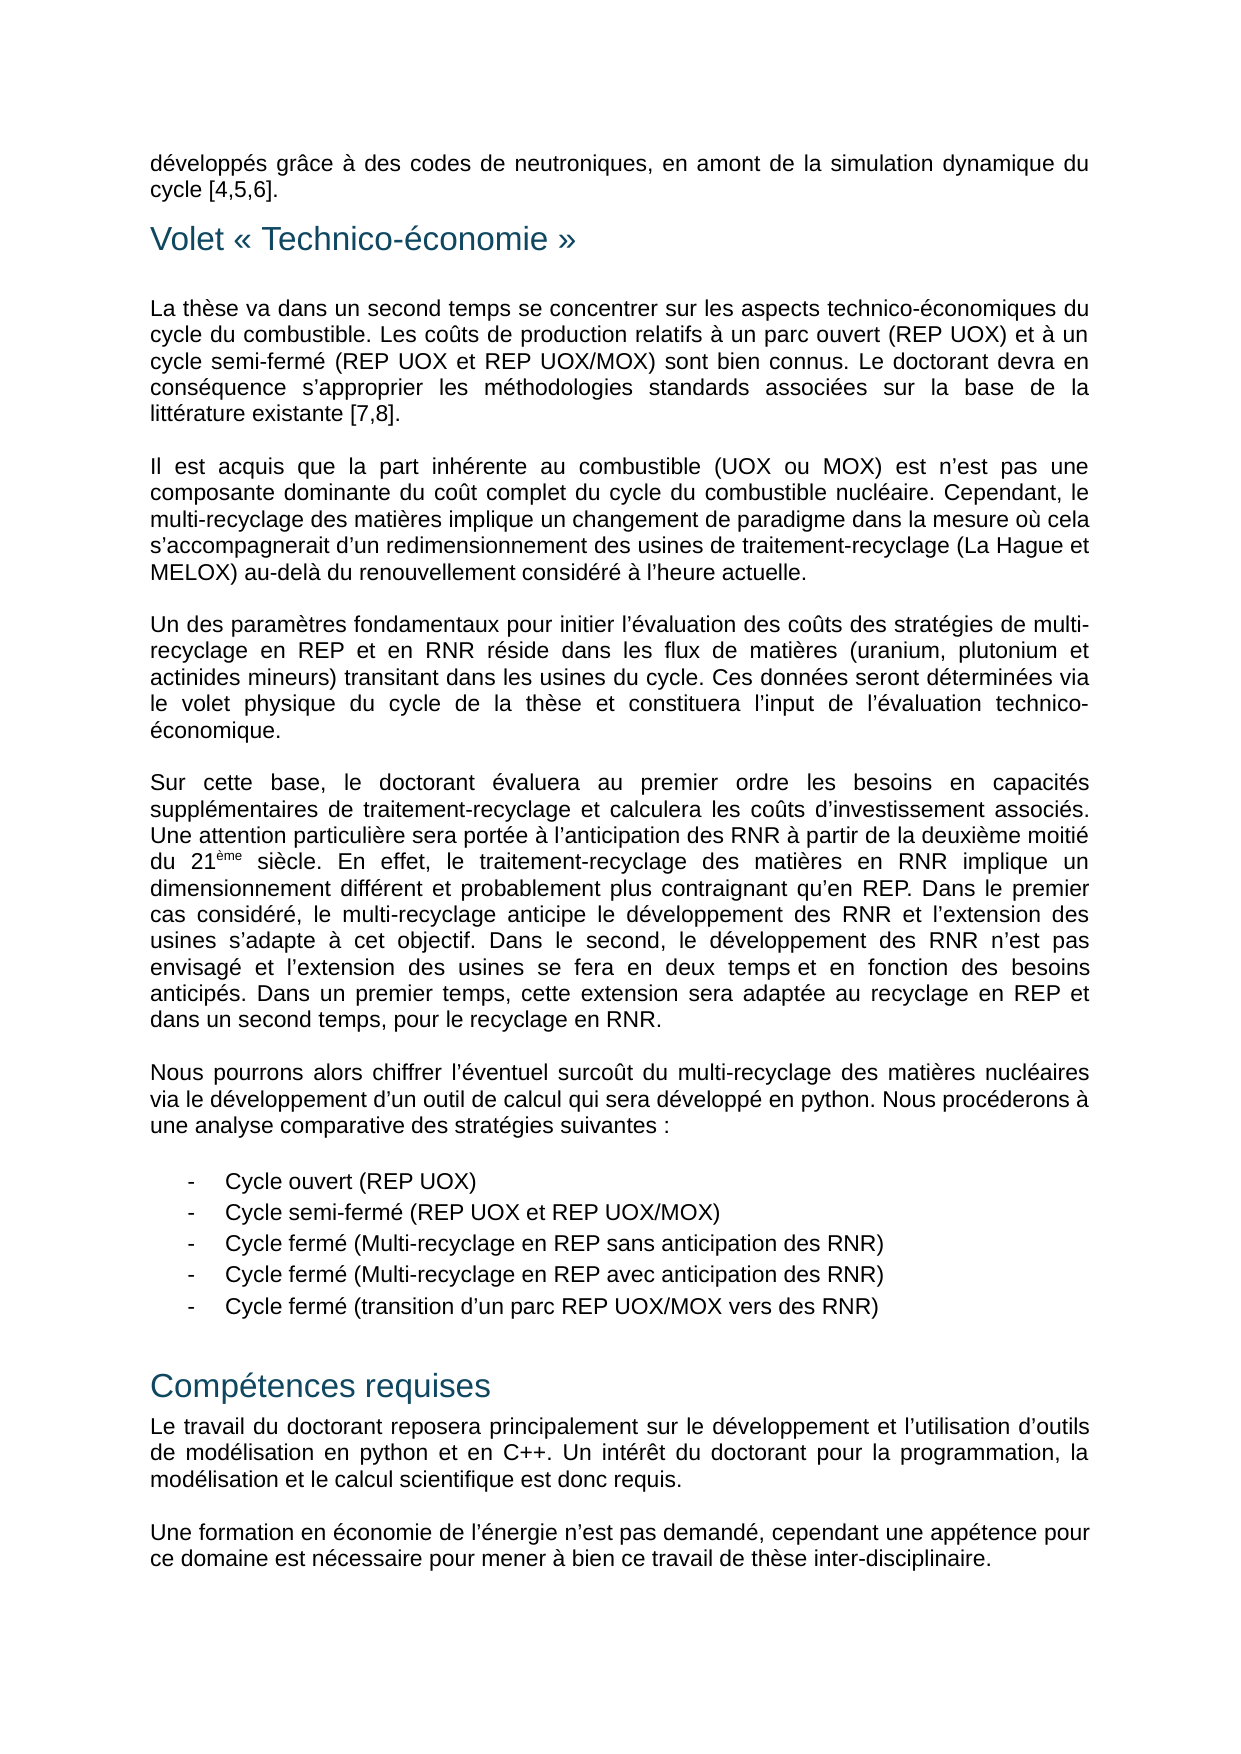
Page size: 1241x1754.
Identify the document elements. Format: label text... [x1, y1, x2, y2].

text Le travail du doctorant reposera principalement sur le développement et l’utilisation d’outils de modélisation en python et en C++. Un intérêt du doctorant pour la programmation, la modélisation et le calcul scientifique est donc requis. [150, 1413, 1090, 1492]
list Cycle fermé (Multi-recyclage en REP avec anticipation des RNR) [187, 1258, 1090, 1289]
subtitle Volet « Technico-économie » [150, 219, 1090, 258]
text Nous pourrons alors chiffrer l’éventuel surcoût du multi-recyclage des matières nucléaires via le développement d’un outil de calcul qui sera développé en python. Nous procéderons à une analyse comparative des stratégies suivantes : [150, 1059, 1090, 1138]
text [150, 150, 1090, 203]
text La thèse va dans un second temps se concentrer sur les aspects technico-économiques du cycle du combustible. Les coûts de production relatifs à un parc ouvert (REP UOX) et à un cycle semi-fermé (REP UOX et REP UOX/MOX) sont bien connus. Le doctorant devra en conséquence s’approprier les méthodologies standards associées sur la base de la littérature existante [7,8]. [150, 295, 1090, 427]
subtitle Compétences requises [150, 1366, 1090, 1405]
text Il est acquis que la part inhérente au combustible (UOX ou MOX) est n’est pas une composante dominante du coût complet du cycle du combustible nucléaire. Cependant, le multi-recyclage des matières implique un changement de paradigme dans la mesure où cela s’accompagnerait d’un redimensionnement des usines de traitement-recyclage (La Hague et MELOX) au-delà du renouvellement considéré à l’heure actuelle. [150, 453, 1090, 585]
list Cycle ouvert (REP UOX) [187, 1164, 1090, 1196]
text Sur cette base, le doctorant évaluera au premier ordre les besoins en capacités supplémentaires de traitement-recyclage et calculera les coûts d’investissement associés. Une attention particulière sera portée à l’anticipation des RNR à partir de la deuxième moitié du 21ème siècle. En effet, le traitement-recyclage des matières en RNR implique un dimensionnement différent et probablement plus contraignant qu’en REP. Dans le premier cas considéré, le multi-recyclage anticipe le développement des RNR et l’extension des usines s’adapte à cet objectif. Dans le second, le développement des RNR n’est pas envisagé et l’extension des usines se fera en deux temps et en fonction des besoins anticipés. Dans un premier temps, cette extension sera adaptée au recyclage en REP et dans un second temps, pour le recyclage en RNR. [150, 769, 1090, 1033]
list Cycle fermé (transition d’un parc REP UOX/MOX vers des RNR) [187, 1289, 1090, 1321]
text Une formation en économie de l’énergie n’est pas demandé, cependant une appétence pour ce domaine est nécessaire pour mener à bien ce travail de thèse inter-disciplinaire. [150, 1518, 1090, 1571]
list Cycle fermé (Multi-recyclage en REP sans anticipation des RNR) [187, 1227, 1090, 1258]
text Un des paramètres fondamentaux pour initier l’évaluation des coûts des stratégies de multi-recyclage en REP et en RNR réside dans les flux de matières (uranium, plutonium et actinides mineurs) transitant dans les usines du cycle. Ces données seront déterminées via le volet physique du cycle de la thèse et constituera l’input de l’évaluation technico-économique. [150, 611, 1090, 743]
list Cycle semi-fermé (REP UOX et REP UOX/MOX) [187, 1196, 1090, 1227]
